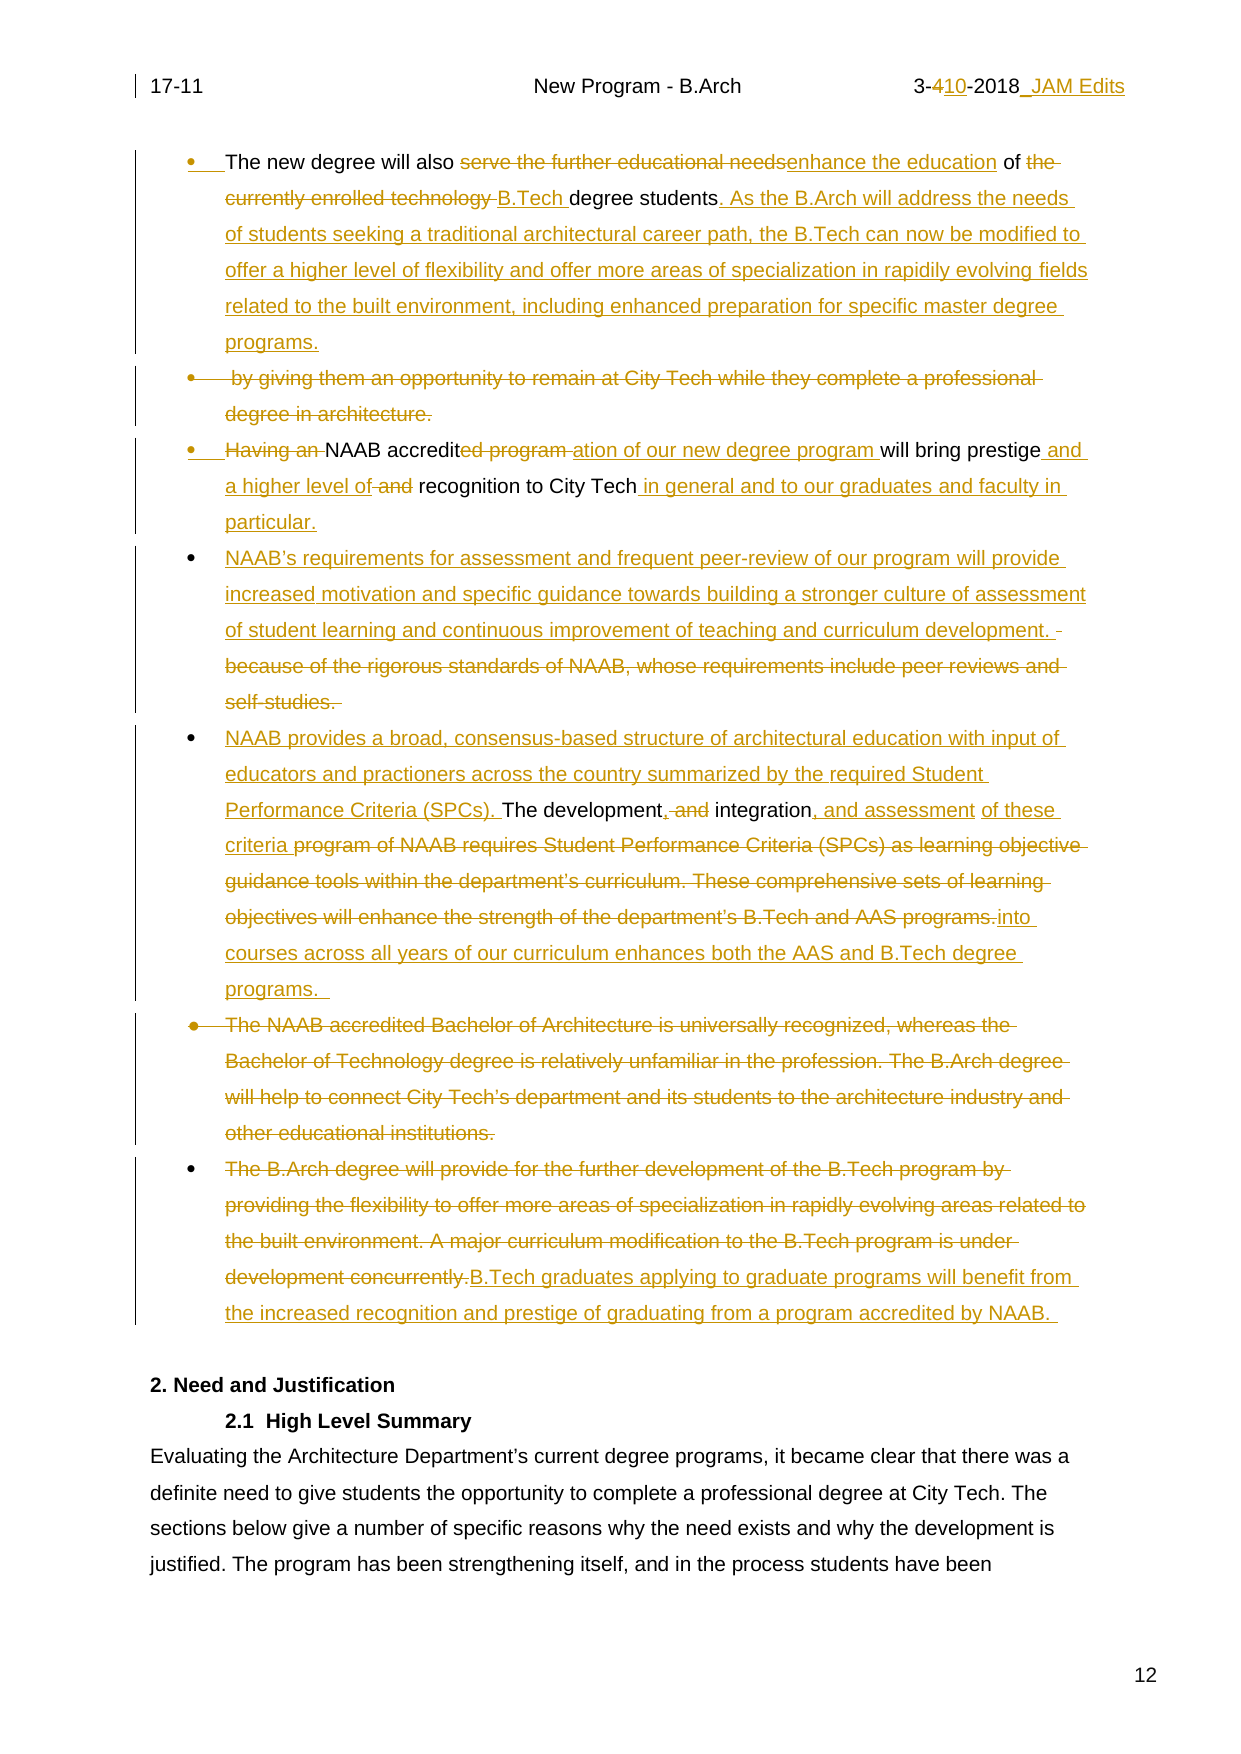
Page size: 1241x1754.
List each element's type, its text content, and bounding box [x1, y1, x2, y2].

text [150, 1444, 1090, 1576]
list The development integration [187, 725, 1090, 1001]
list NAAB accreditwill bring prestige recognition to City Tech [187, 438, 1090, 534]
subtitle 2.1 High Level Summary [225, 1408, 1090, 1432]
list The new degree will also of degree students [187, 150, 1090, 354]
subtitle 2. Need and Justification [150, 1372, 1090, 1396]
